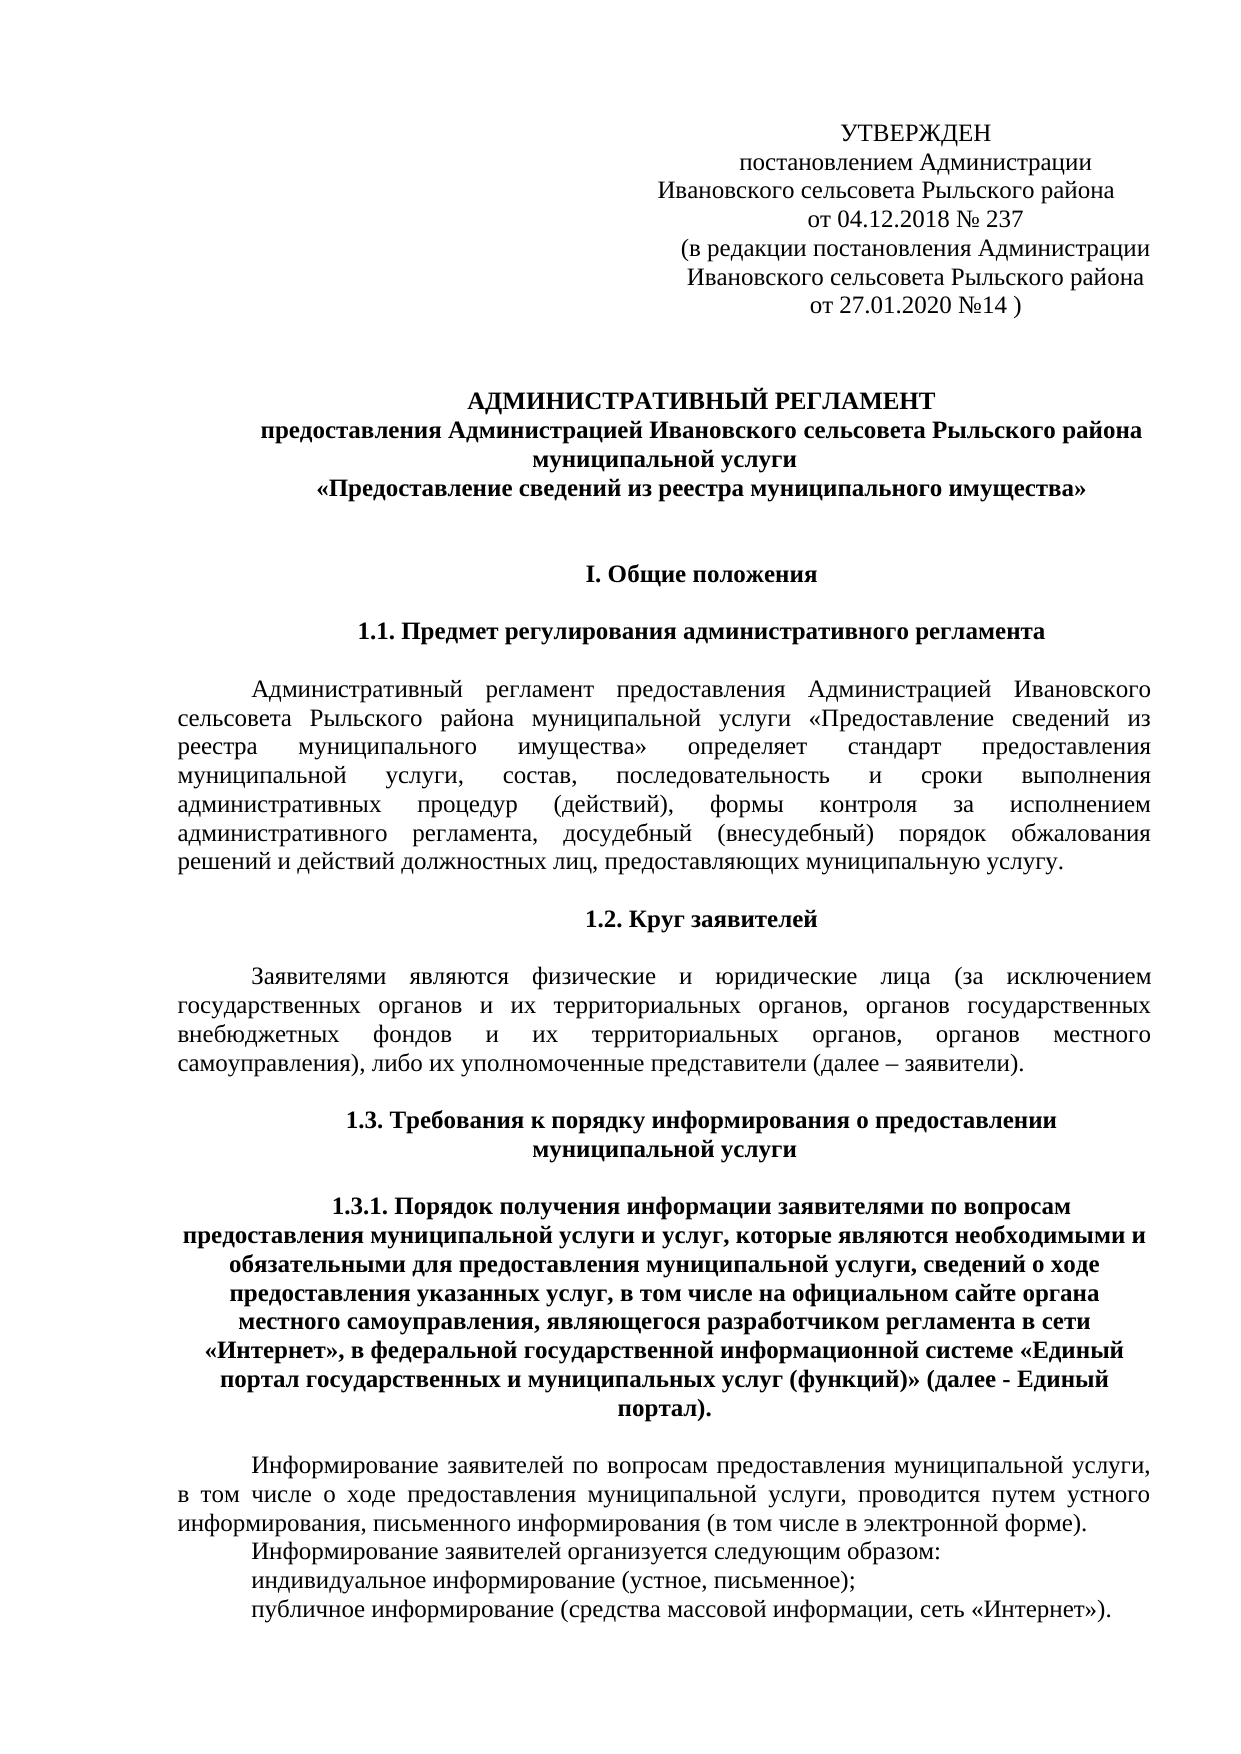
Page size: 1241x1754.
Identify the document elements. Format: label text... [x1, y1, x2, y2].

text Информирование заявителей по вопросам предоставления муниципальной услуги, в том числе о ходе предоставления муниципальной услуги, проводится путем устного информирования, письменного информирования (в том числе в электронной форме). [177, 1450, 1152, 1536]
text АДМИНИСТРАТИВНЫЙ РЕГЛАМЕНТ [177, 386, 1152, 415]
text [177, 1594, 1152, 1623]
text (в редакции постановления Администрации Ивановского сельсовета Рыльского района от 27.01.2020 №14 ) [679, 233, 1152, 319]
text Административный регламент предоставления Администрацией Ивановского сельсовета Рыльского района муниципальной услуги «Предоставление сведений из реестра муниципального имущества» определяет стандарт предоставления муниципальной услуги, состав, последовательность и сроки выполнения административных процедур (действий), формы контроля за исполнением административного регламента, досудебный (внесудебный) порядок обжалования решений и действий должностных лиц, предоставляющих муниципальную услугу. [177, 674, 1152, 875]
text Ивановского сельсовета Рыльского района [620, 176, 1152, 204]
text I. Общие положения [177, 559, 1152, 588]
text 1.1. Предмет регулирования административного регламента [177, 616, 1152, 645]
text от 04.12.2018 № 237 [679, 204, 1152, 233]
text «Предоставление сведений из реестра муниципального имущества» [177, 473, 1152, 501]
text Заявителями являются физические и юридические лица (за исключением государственных органов и их территориальных органов, органов государственных внебюджетных фондов и их территориальных органов, органов местного самоуправления), либо их уполномоченные представители (далее – заявители). [177, 961, 1152, 1076]
text постановлением Администрации [679, 147, 1152, 176]
text 1.3.1. Порядок получения информации заявителями по вопросам предоставления муниципальной услуги и услуг, которые являются необходимыми и обязательными для предоставления муниципальной услуги, сведений о ходе предоставления указанных услуг, в том числе на официальном сайте органа местного самоуправления, являющегося разработчиком регламента в сети «Интернет», в федеральной государственной информационной системе «Единый портал государственных и муниципальных услуг (функций)» (далее - Единый портал). [177, 1191, 1152, 1421]
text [177, 1536, 1152, 1565]
text 1.2. Круг заявителей [177, 904, 1152, 933]
text предоставления Администрацией Ивановского сельсовета Рыльского района муниципальной услуги [177, 415, 1152, 473]
text 1.3. Требования к порядку информирования о предоставлении муниципальной услуги [177, 1105, 1152, 1163]
text УТВЕРЖДЕН [679, 118, 1152, 147]
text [177, 1565, 1152, 1594]
